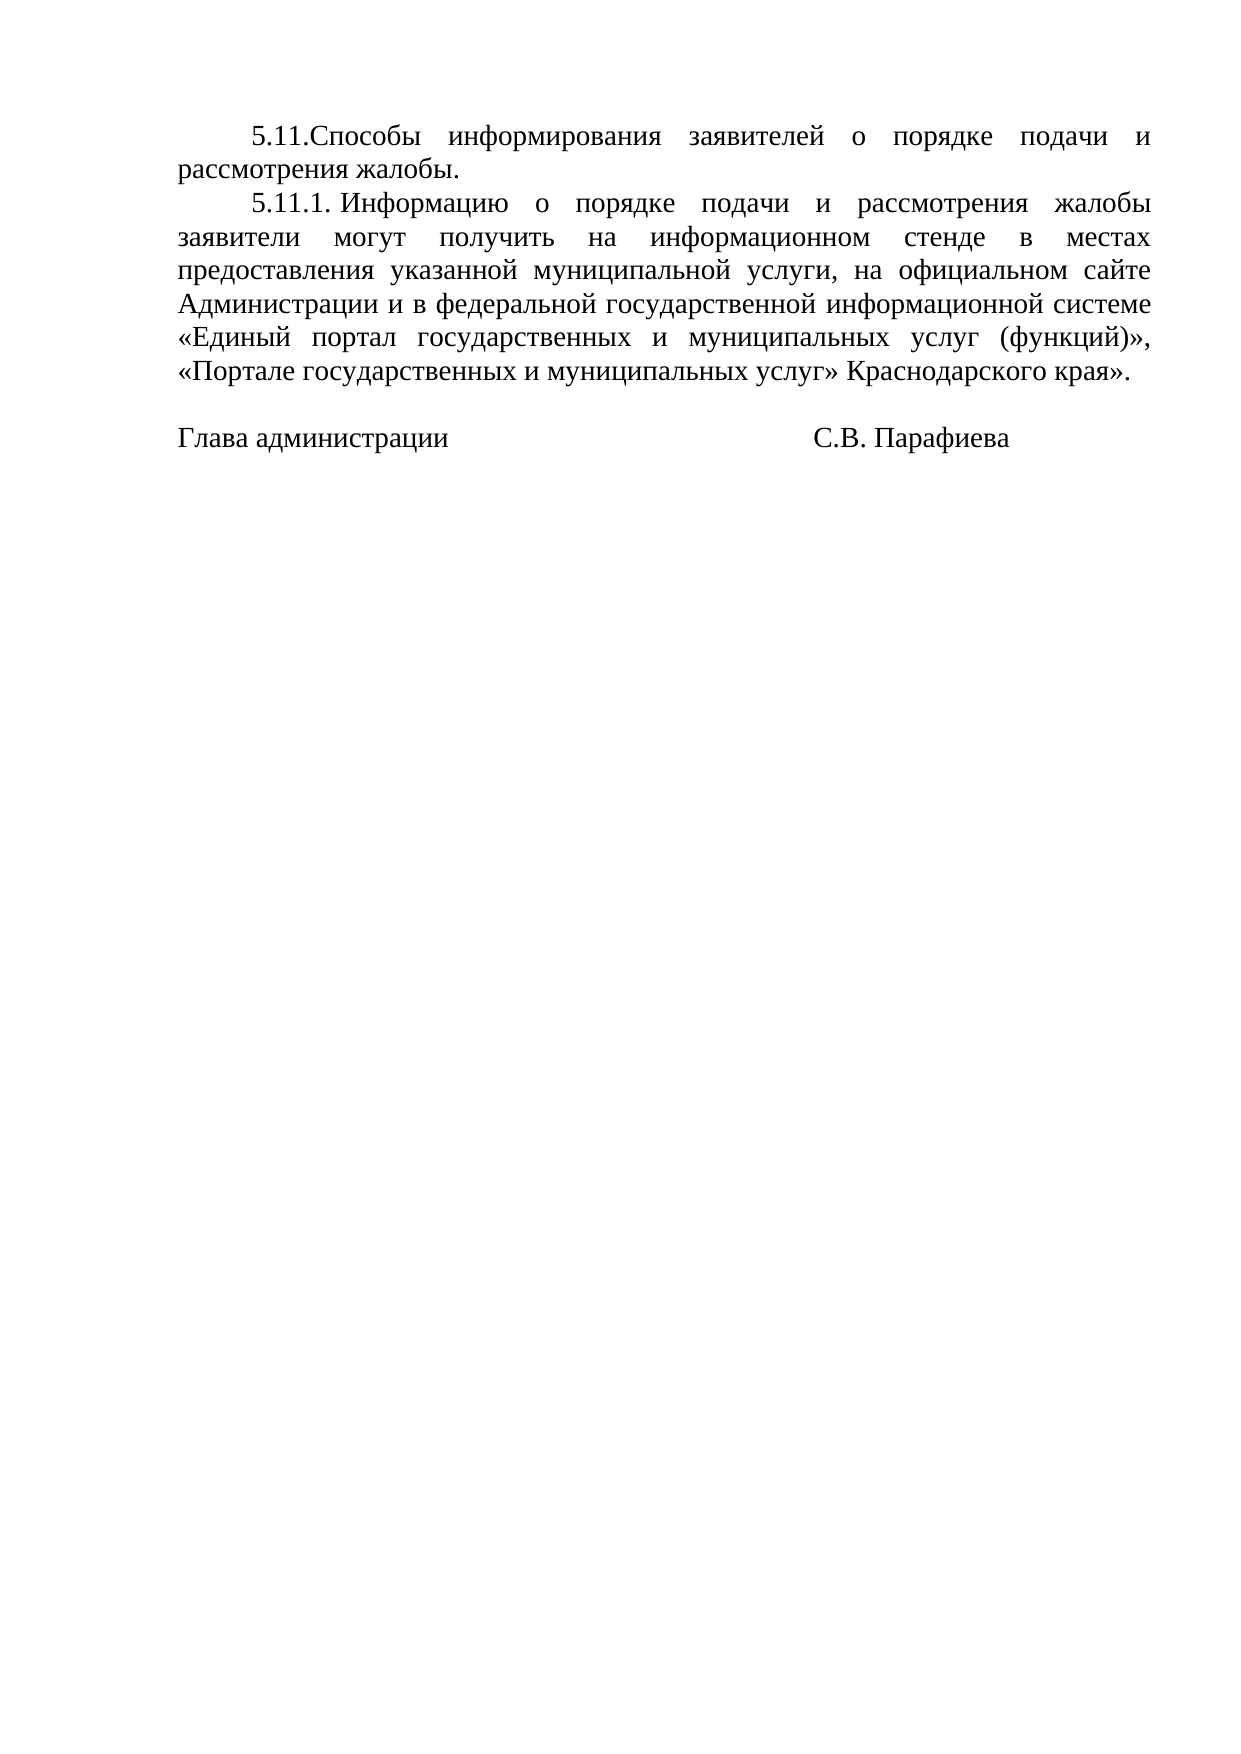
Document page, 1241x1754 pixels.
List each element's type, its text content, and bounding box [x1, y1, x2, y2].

text Глава администрации С.В. Парафиева [177, 420, 1152, 453]
text 5.11.1. Информацию о порядке подачи и рассмотрения жалобы заявители могут получить на информационном стенде в местах предоставления указанной муниципальной услуги, на официальном сайте Администрации и в федеральной государственной информационной системе «Единый портал государственных и муниципальных услуг (функций)», «Портале государственных и муниципальных услуг» Краснодарского края». [177, 185, 1152, 386]
text 5.11.Способы информирования заявителей о порядке подачи и рассмотрения жалобы. [177, 118, 1152, 185]
